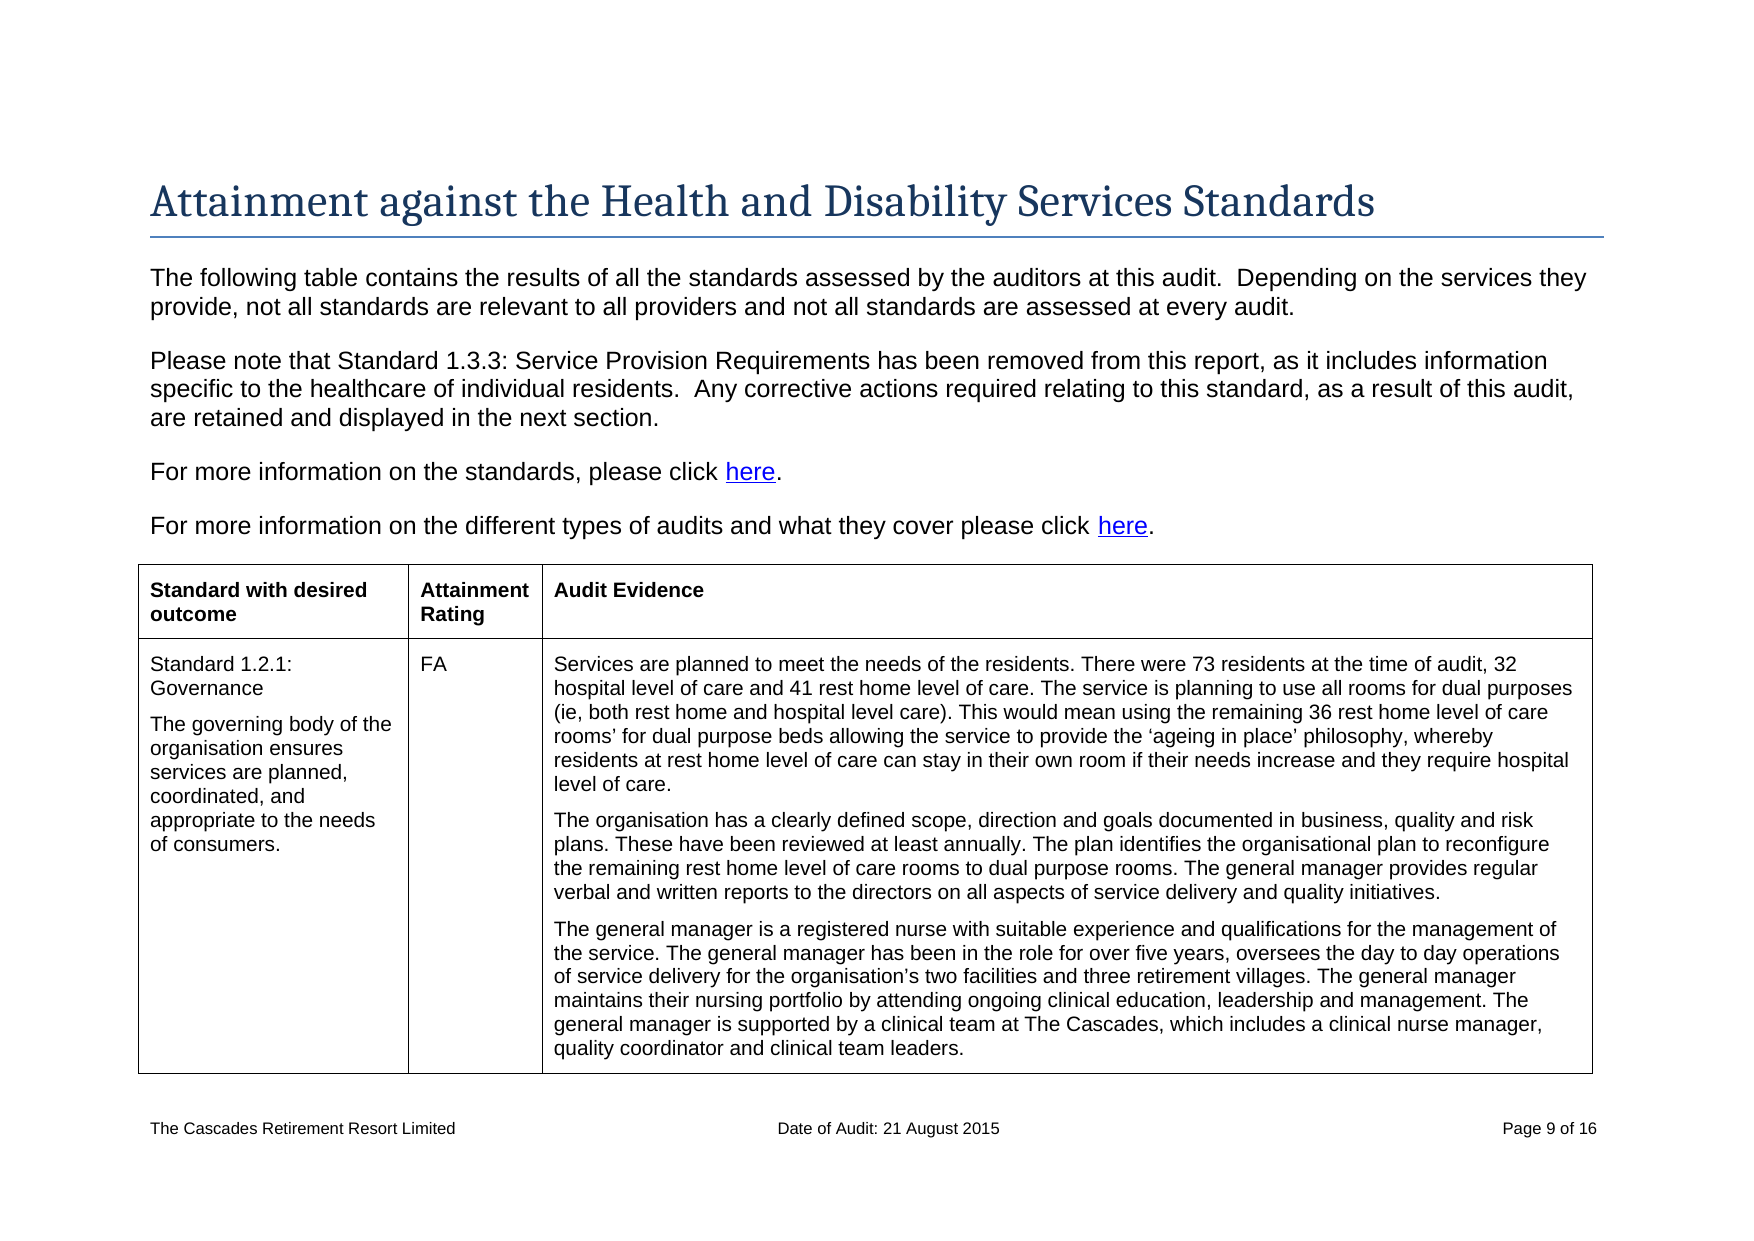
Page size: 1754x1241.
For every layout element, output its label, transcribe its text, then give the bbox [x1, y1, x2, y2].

subtitle Attainment against the Health and Disability Services Standards [150, 175, 1604, 236]
table_header Attainment Rating [409, 565, 542, 638]
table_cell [543, 639, 1592, 1073]
table_cell FA [409, 639, 542, 1073]
table_header Audit Evidence [543, 565, 1592, 638]
text The following table contains the results of all the standards assessed by the auditors at this audit. Depending on the services they provide, not all standards are relevant to all providers and not all standards are assessed at every audit. [150, 263, 1604, 321]
text For more information on the different types of audits and what they cover please click here. [150, 511, 1604, 539]
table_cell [139, 639, 408, 1073]
table_header Standard with desired outcome [139, 565, 408, 638]
text Please note that Standard 1.3.3: Service Provision Requirements has been removed from this report, as it includes information specific to the healthcare of individual residents. Any corrective actions required relating to this standard, as a result of this audit, are retained and displayed in the next section. [150, 346, 1604, 432]
text For more information on the standards, please click here. [150, 457, 1604, 486]
